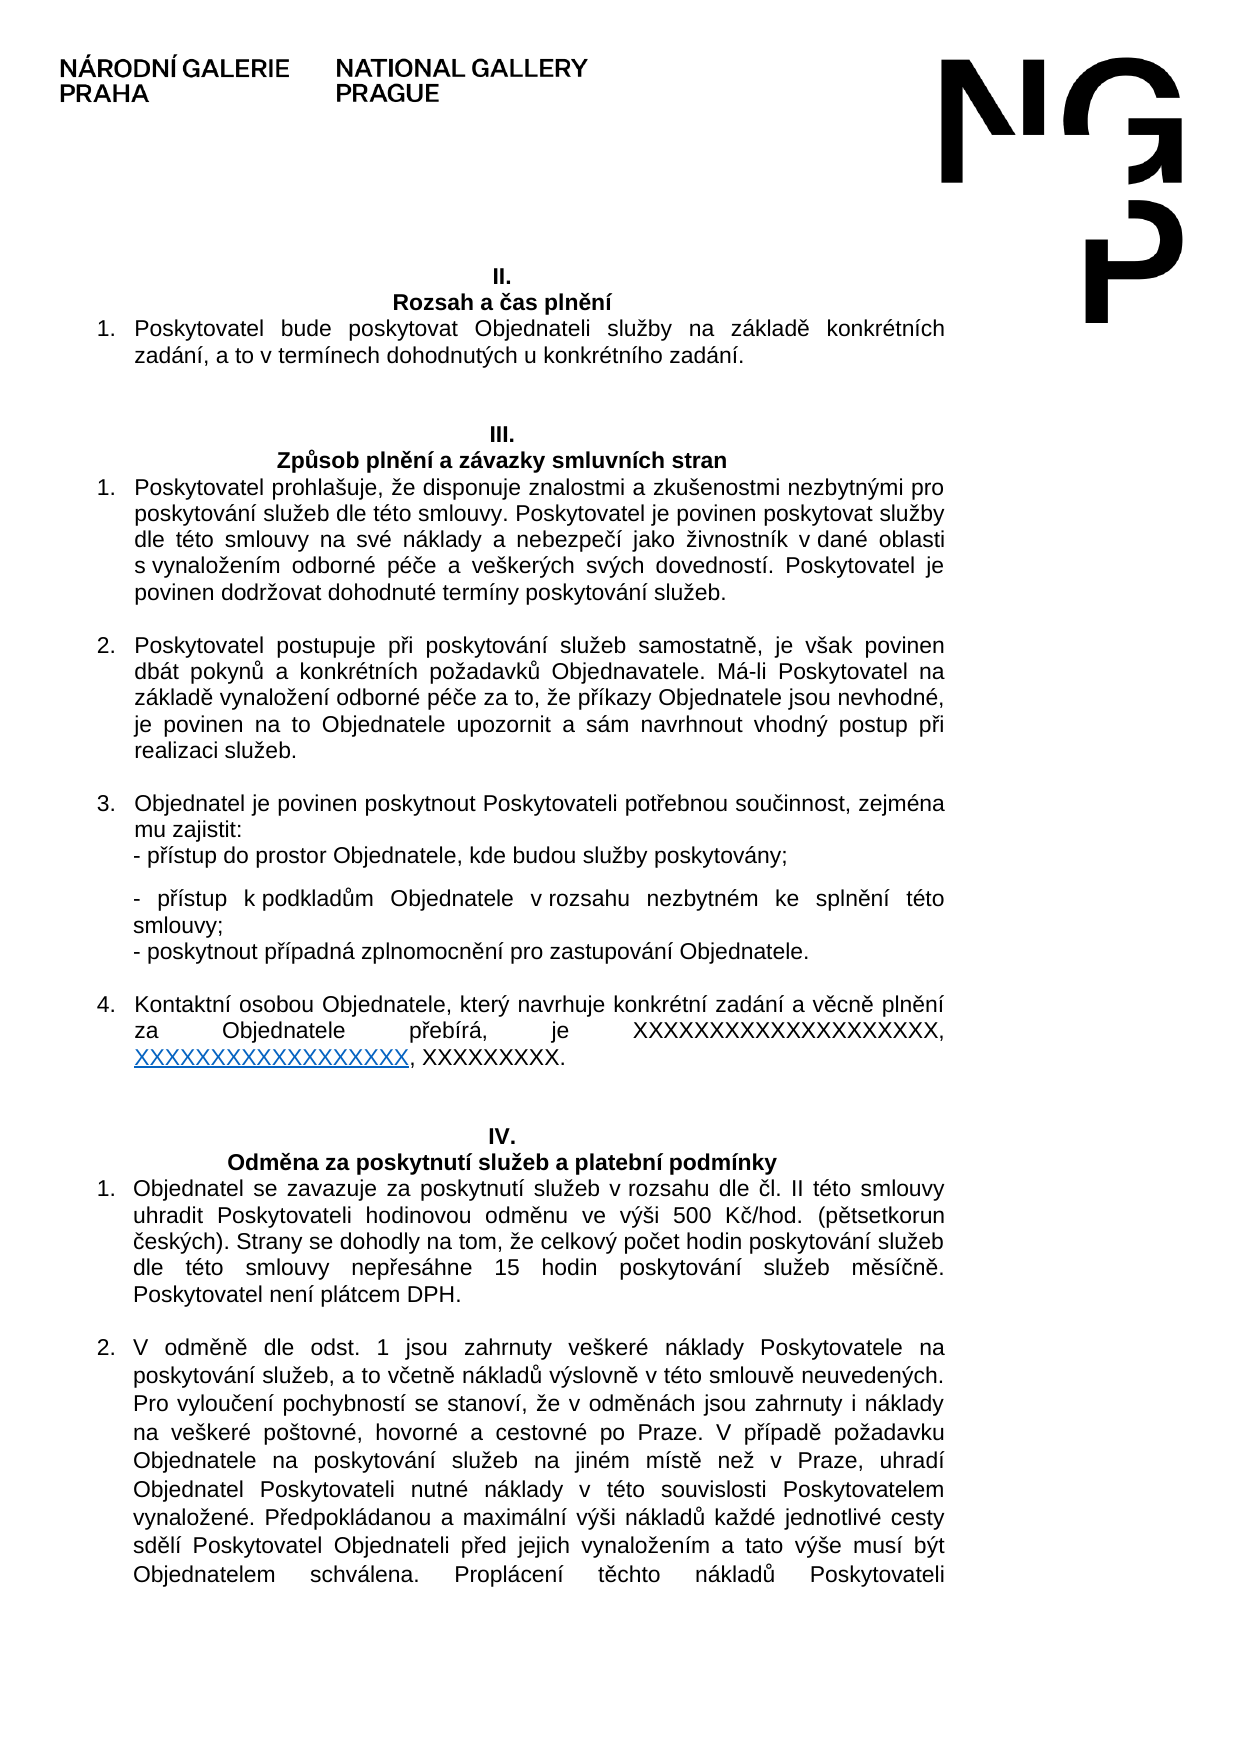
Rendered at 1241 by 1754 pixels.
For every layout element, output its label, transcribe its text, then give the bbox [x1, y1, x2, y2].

text - poskytnout případná zplnomocnění pro zastupování Objednatele. [133, 938, 945, 964]
text II. Rozsah a čas plnění [59, 263, 945, 315]
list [97, 1333, 945, 1587]
list Poskytovatel prohlašuje, že disponuje znalostmi a zkušenostmi nezbytnými pro poskytování služeb dle této smlouvy. Poskytovatel je povinen poskytovat služby dle této smlouvy na své náklady a nebezpečí jako živnostník v dané oblasti s vynaložením odborné péče a veškerých svých dovedností. Poskytovatel je povinen dodržovat dohodnuté termíny poskytování služeb. [97, 473, 945, 605]
list Poskytovatel postupuje při poskytování služeb samostatně, je však povinen dbát pokynů a konkrétních požadavků Objednavatele. Má-li Poskytovatel na základě vynaložení odborné péče za to, že příkazy Objednatele jsou nevhodné, je povinen na to Objednatele upozornit a sám navrhnout vhodný postup při realizaci služeb. [97, 632, 945, 763]
text - přístup k podkladům Objednatele v rozsahu nezbytném ke splnění této smlouvy; [133, 885, 945, 938]
picture [0, 0, 1241, 323]
text IV. Odměna za poskytnutí služeb a platební podmínky [59, 1123, 945, 1175]
list Poskytovatel bude poskytovat Objednateli služby na základě konkrétních zadání, a to v termínech dohodnutých u konkrétního zadání. [97, 315, 945, 368]
subtitle - přístup do prostor Objednatele, kde budou služby poskytovány; [59, 842, 945, 869]
list Kontaktní osobou Objednatele, který navrhuje konkrétní zadání a věcně plnění za Objednatele přebírá, je XXXXXXXXXXXXXXXXXXXX, XXXXXXXXXXXXXXXXXX, XXXXXXXXX. [97, 991, 945, 1070]
text III. Způsob plnění a závazky smluvních stran [59, 421, 945, 473]
list Objednatel je povinen poskytnout Poskytovateli potřebnou součinnost, zejména mu zajistit: [97, 790, 945, 842]
list Objednatel se zavazuje za poskytnutí služeb v rozsahu dle čl. II této smlouvy uhradit Poskytovateli hodinovou odměnu ve výši 500 Kč/hod. (pětsetkorun českých). Strany se dohodly na tom, že celkový počet hodin poskytování služeb dle této smlouvy nepřesáhne 15 hodin poskytování služeb měsíčně. Poskytovatel není plátcem DPH. [97, 1175, 945, 1307]
